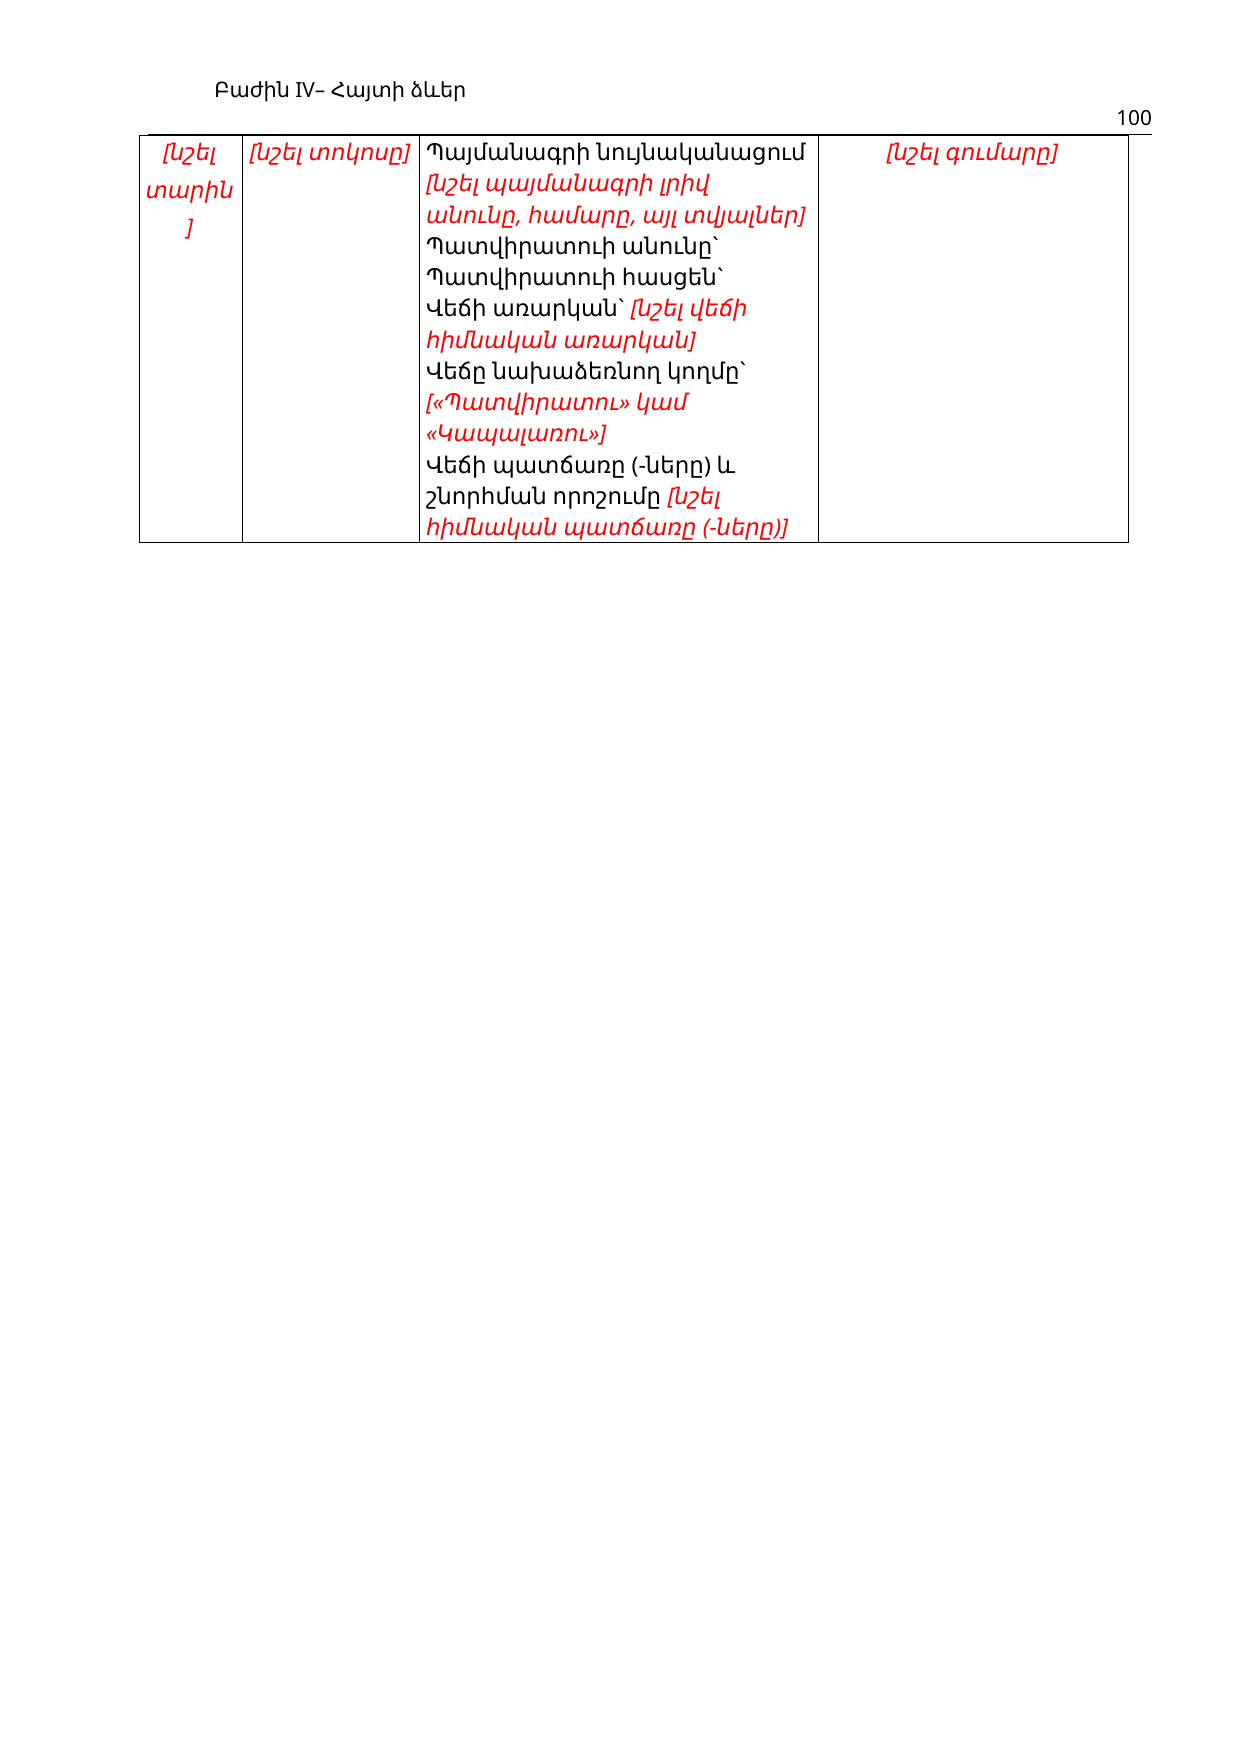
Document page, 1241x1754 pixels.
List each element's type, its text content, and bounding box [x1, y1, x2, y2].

table_cell [նշել տարին] [140, 136, 242, 542]
table_cell Պայմանագրի նույնականացում [նշել պայմանագրի լրիվ անունը, համարը, այլ տվյալներ] Պատվիրատուի անունը` Պատվիրատուի հասցեն` Վեճի առարկան` [նշել վեճի հիմնական առարկան] Վեճը նախաձեռնող կողմը` [«Պատվիրատու» կամ «Կապալառու»] Վեճի պատճառը (-ները) և շնորհման որոշումը [նշել հիմնական պատճառը (-ները)] [420, 136, 818, 542]
table_cell [նշել գումարը] [819, 136, 1128, 542]
table_cell [նշել տոկոսը] [243, 136, 419, 542]
